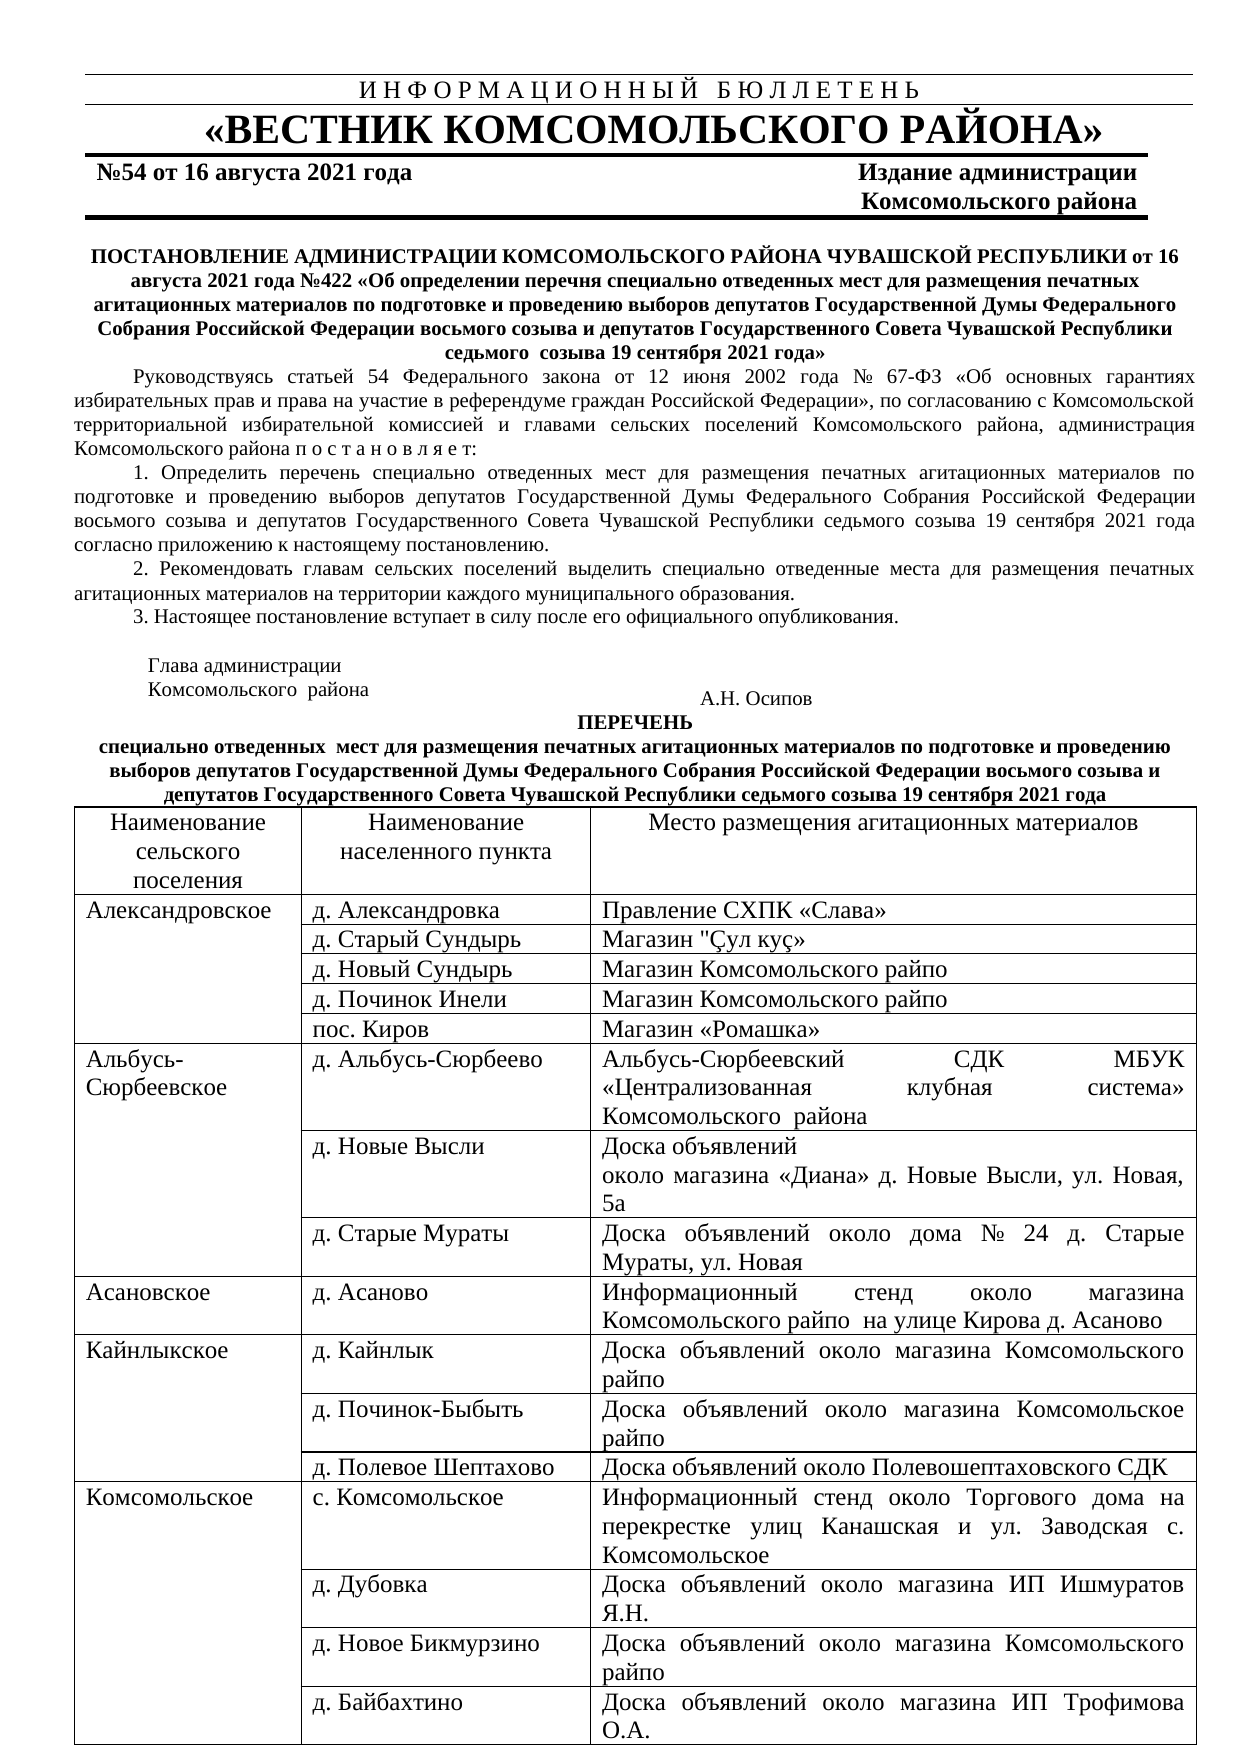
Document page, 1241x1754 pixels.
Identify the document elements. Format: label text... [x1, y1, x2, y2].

table_cell Информационный стенд около магазина Комсомольского райпо на улице Кирова д. Асаново [591, 1277, 1196, 1334]
table_header Глава администрации Комсомольского района [85, 653, 460, 710]
table_cell Магазин "Çул куç» [591, 925, 1196, 953]
table_cell Кайнлыкское [75, 1335, 301, 1481]
table_cell д. Старый Сундырь [302, 925, 590, 953]
table_header №54 от 16 августа 2021 года [85, 157, 527, 215]
table_cell Альбусь-Сюрбеевское [75, 1044, 301, 1276]
table_cell Комсомольское [75, 1482, 301, 1744]
text Руководствуясь статьей 54 Федерального закона от 12 июня 2002 года № 67-ФЗ «Об основных гарантиях избирательных прав и права на участие в референдуме граждан Российской Федерации», по согласованию с Комсомольской территориальной избирательной комиссией и главами сельских поселений Комсомольского района, администрация Комсомольского района п о с т а н о в л я е т: [74, 364, 1196, 460]
table_cell Асановское [75, 1277, 301, 1334]
table_cell д. Кайнлык [302, 1335, 590, 1393]
table_cell Магазин Комсомольского райпо [591, 984, 1196, 1013]
table_header Место размещения агитационных материалов [591, 808, 1196, 894]
table_cell Доска объявлений около магазина Комсомольское райпо [591, 1394, 1196, 1451]
table_cell Информационный стенд около Торгового дома на перекрестке улиц Канашская и ул. Заводская с. Комсомольское [591, 1482, 1196, 1568]
table_cell д. Полевое Шептахово [302, 1453, 590, 1481]
table_header Наименование сельского поселения [75, 808, 301, 894]
table_cell Доска объявлений около Полевошептаховского СДК [591, 1453, 1196, 1481]
table_header Наименование населенного пункта [302, 808, 590, 894]
text специально отведенных мест для размещения печатных агитационных материалов по подготовке и проведению выборов депутатов Государственной Думы Федерального Собрания Российской Федерации восьмого созыва и депутатов Государственного Совета Чувашской Республики седьмого созыва 19 сентября 2021 года [74, 734, 1196, 806]
text 3. Настоящее постановление вступает в силу после его официального опубликования. [74, 604, 1196, 628]
table_cell д. Асаново [302, 1277, 590, 1334]
table_cell д. Александровка [302, 895, 590, 923]
text 1. Определить перечень специально отведенных мест для размещения печатных агитационных материалов по подготовке и проведению выборов депутатов Государственной Думы Федерального Собрания Российской Федерации восьмого созыва и депутатов Государственного Совета Чувашской Республики седьмого созыва 19 сентября 2021 года согласно приложению к настоящему постановлению. [74, 460, 1196, 556]
table_cell Доска объявлений около дома № 24 д. Старые Мураты, ул. Новая [591, 1218, 1196, 1276]
table_cell Магазин «Ромашка» [591, 1014, 1196, 1043]
title «ВЕСТНИК КОМСОМОЛЬСКОГО РАЙОНА» [74, 105, 1196, 153]
table_cell д. Старые Мураты [302, 1218, 590, 1276]
table_cell с. Комсомольское [302, 1482, 590, 1568]
table_cell д. Новые Высли [302, 1131, 590, 1217]
table_cell Правление СХПК «Слава» [591, 895, 1196, 923]
table_cell пос. Киров [302, 1014, 590, 1043]
table_cell д. Альбусь-Сюрбеево [302, 1044, 590, 1130]
table_cell Доска объявлений около магазина ИП Трофимова О.А. [591, 1687, 1196, 1744]
table_header А.Н. Осипов [460, 653, 1060, 710]
table_header И Н Ф О Р М А Ц И О Н Н Ы Й Б Ю Л Л Е Т Е Н Ь [85, 75, 1193, 104]
table_cell Доска объявлений около магазина «Диана» д. Новые Высли, ул. Новая, 5а [591, 1131, 1196, 1217]
text ПОСТАНОВЛЕНИЕ АДМИНИСТРАЦИИ КОМСОМОЛЬСКОГО РАЙОНА ЧУВАШСКОЙ РЕСПУБЛИКИ от 16 августа 2021 года №422 «Об определении перечня специально отведенных мест для размещения печатных агитационных материалов по подготовке и проведению выборов депутатов Государственной Думы Федерального Собрания Российской Федерации восьмого созыва и депутатов Государственного Совета Чувашской Республики седьмого созыва 19 сентября 2021 года» [74, 243, 1196, 364]
table_cell Магазин Комсомольского райпо [591, 954, 1196, 983]
table_cell Альбусь-Сюрбеевский СДК МБУК «Централизованная клубная система» Комсомольского района [591, 1044, 1196, 1130]
table_cell Александровское [75, 895, 301, 1043]
table_cell Доска объявлений около магазина Комсомольского райпо [591, 1335, 1196, 1393]
table_cell д. Новый Сундырь [302, 954, 590, 983]
table_cell д. Дубовка [302, 1570, 590, 1627]
table_cell д. Байбахтино [302, 1687, 590, 1744]
text ПЕРЕЧЕНЬ [74, 710, 1196, 734]
table_cell Доска объявлений около магазина ИП Ишмуратов Я.Н. [591, 1570, 1196, 1627]
table_cell д. Починок Инели [302, 984, 590, 1013]
table_cell д. Новое Бикмурзино [302, 1628, 590, 1686]
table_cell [591, 1628, 1196, 1686]
text 2. Рекомендовать главам сельских поселений выделить специально отведенные места для размещения печатных агитационных материалов на территории каждого муниципального образования. [74, 556, 1196, 604]
table_cell д. Починок-Быбыть [302, 1394, 590, 1451]
table_header Издание администрации Комсомольского района [527, 157, 1148, 215]
